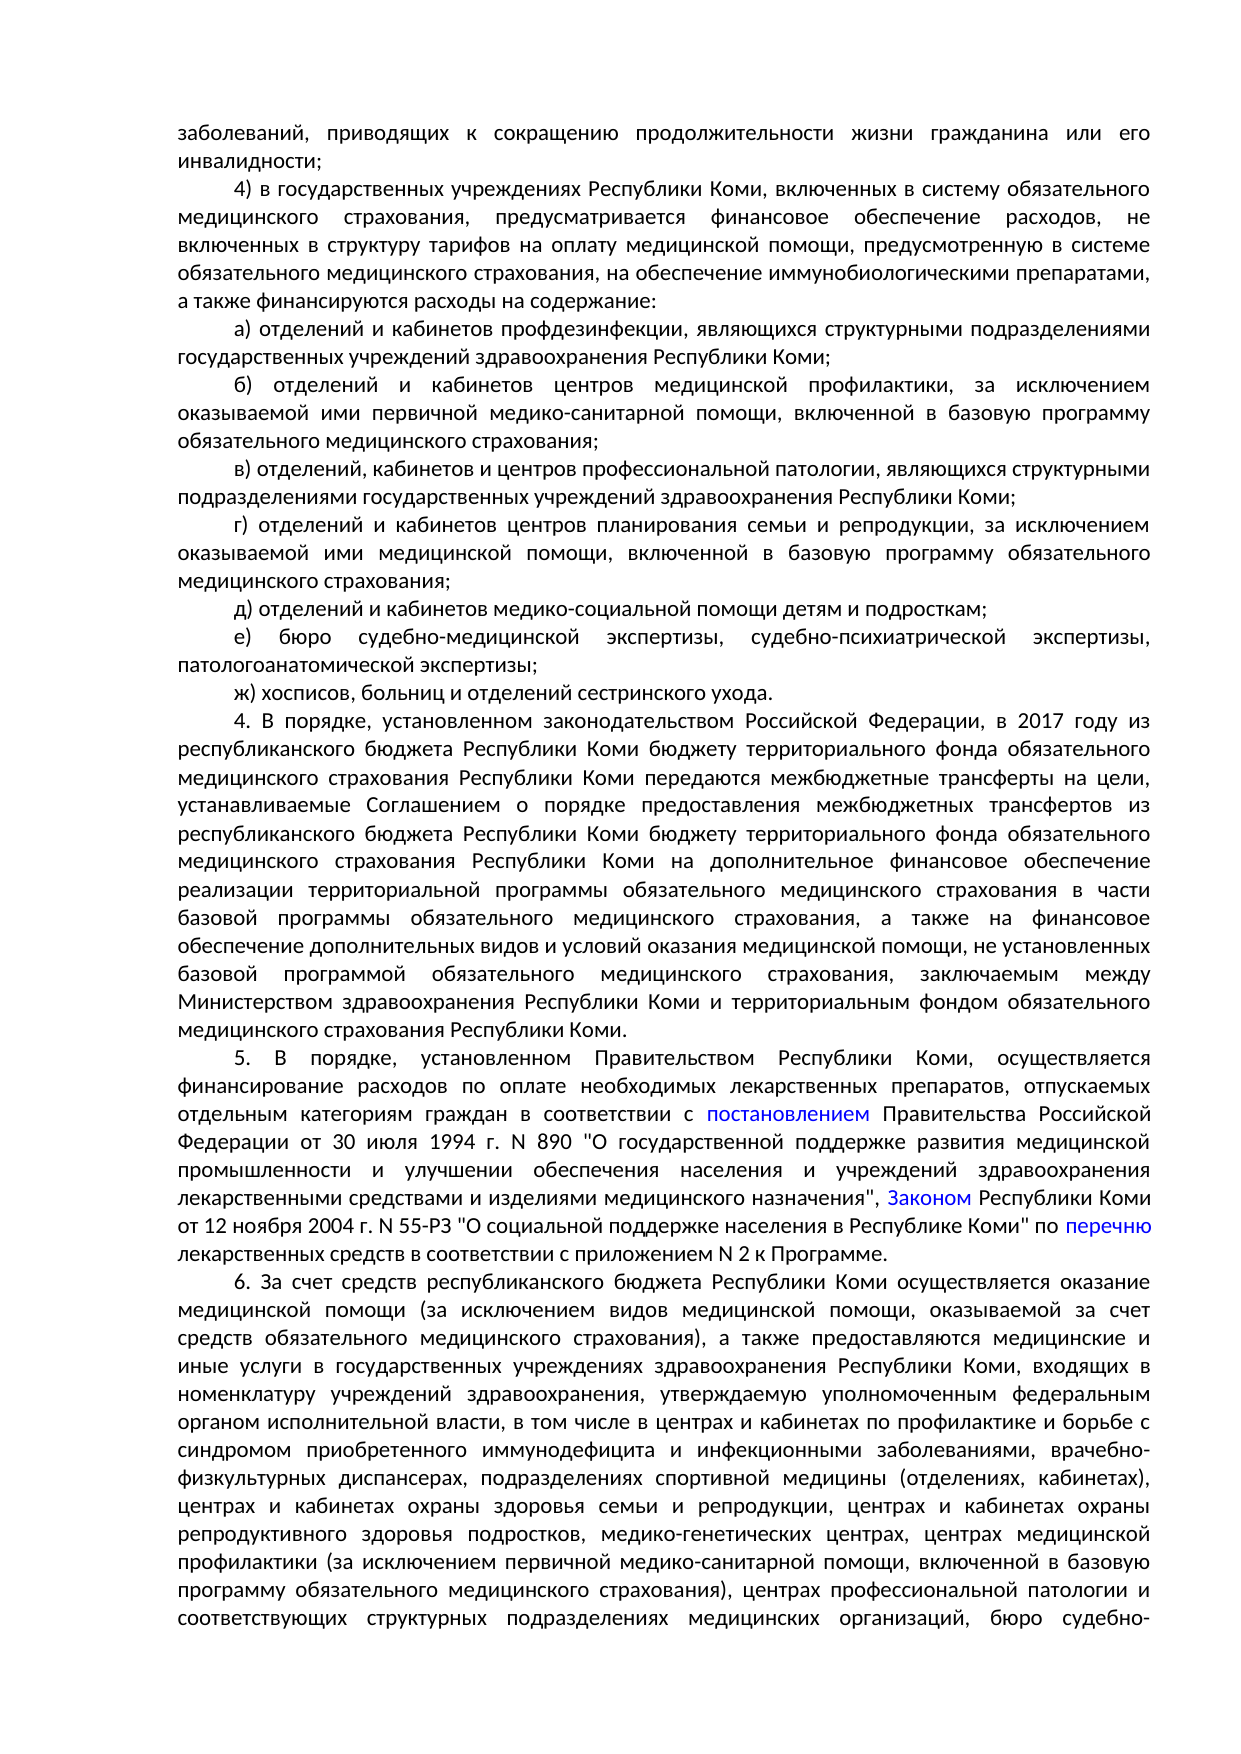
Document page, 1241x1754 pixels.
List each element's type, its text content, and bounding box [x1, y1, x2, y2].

text д) отделений и кабинетов медико-социальной помощи детям и подросткам; [177, 594, 1152, 622]
text 5. В порядке, установленном Правительством Республики Коми, осуществляется финансирование расходов по оплате необходимых лекарственных препаратов, отпускаемых отдельным категориям граждан в соответствии с постановлением Правительства Российской Федерации от 30 июля 1994 г. N 890 "О государственной поддержке развития медицинской промышленности и улучшении обеспечения населения и учреждений здравоохранения лекарственными средствами и изделиями медицинского назначения", Законом Республики Коми от 12 ноября 2004 г. N 55-РЗ "О социальной поддержке населения в Республике Коми" по перечню лекарственных средств в соответствии с приложением N 2 к Программе. [177, 1043, 1152, 1267]
text г) отделений и кабинетов центров планирования семьи и репродукции, за исключением оказываемой ими медицинской помощи, включенной в базовую программу обязательного медицинского страхования; [177, 510, 1152, 594]
text а) отделений и кабинетов профдезинфекции, являющихся структурными подразделениями государственных учреждений здравоохранения Республики Коми; [177, 314, 1152, 370]
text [177, 1267, 1152, 1631]
text в) отделений, кабинетов и центров профессиональной патологии, являющихся структурными подразделениями государственных учреждений здравоохранения Республики Коми; [177, 454, 1152, 510]
text ж) хосписов, больниц и отделений сестринского ухода. [177, 678, 1152, 707]
text б) отделений и кабинетов центров медицинской профилактики, за исключением оказываемой ими первичной медико-санитарной помощи, включенной в базовую программу обязательного медицинского страхования; [177, 370, 1152, 454]
text 4) в государственных учреждениях Республики Коми, включенных в систему обязательного медицинского страхования, предусматривается финансовое обеспечение расходов, не включенных в структуру тарифов на оплату медицинской помощи, предусмотренную в системе обязательного медицинского страхования, на обеспечение иммунобиологическими препаратами, а также финансируются расходы на содержание: [177, 174, 1152, 314]
text е) бюро судебно-медицинской экспертизы, судебно-психиатрической экспертизы, патологоанатомической экспертизы; [177, 622, 1152, 678]
text 4. В порядке, установленном законодательством Российской Федерации, в 2017 году из республиканского бюджета Республики Коми бюджету территориального фонда обязательного медицинского страхования Республики Коми передаются межбюджетные трансферты на цели, устанавливаемые Соглашением о порядке предоставления межбюджетных трансфертов из республиканского бюджета Республики Коми бюджету территориального фонда обязательного медицинского страхования Республики Коми на дополнительное финансовое обеспечение реализации территориальной программы обязательного медицинского страхования в части базовой программы обязательного медицинского страхования, а также на финансовое обеспечение дополнительных видов и условий оказания медицинской помощи, не установленных базовой программой обязательного медицинского страхования, заключаемым между Министерством здравоохранения Республики Коми и территориальным фондом обязательного медицинского страхования Республики Коми. [177, 707, 1152, 1043]
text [177, 118, 1152, 174]
